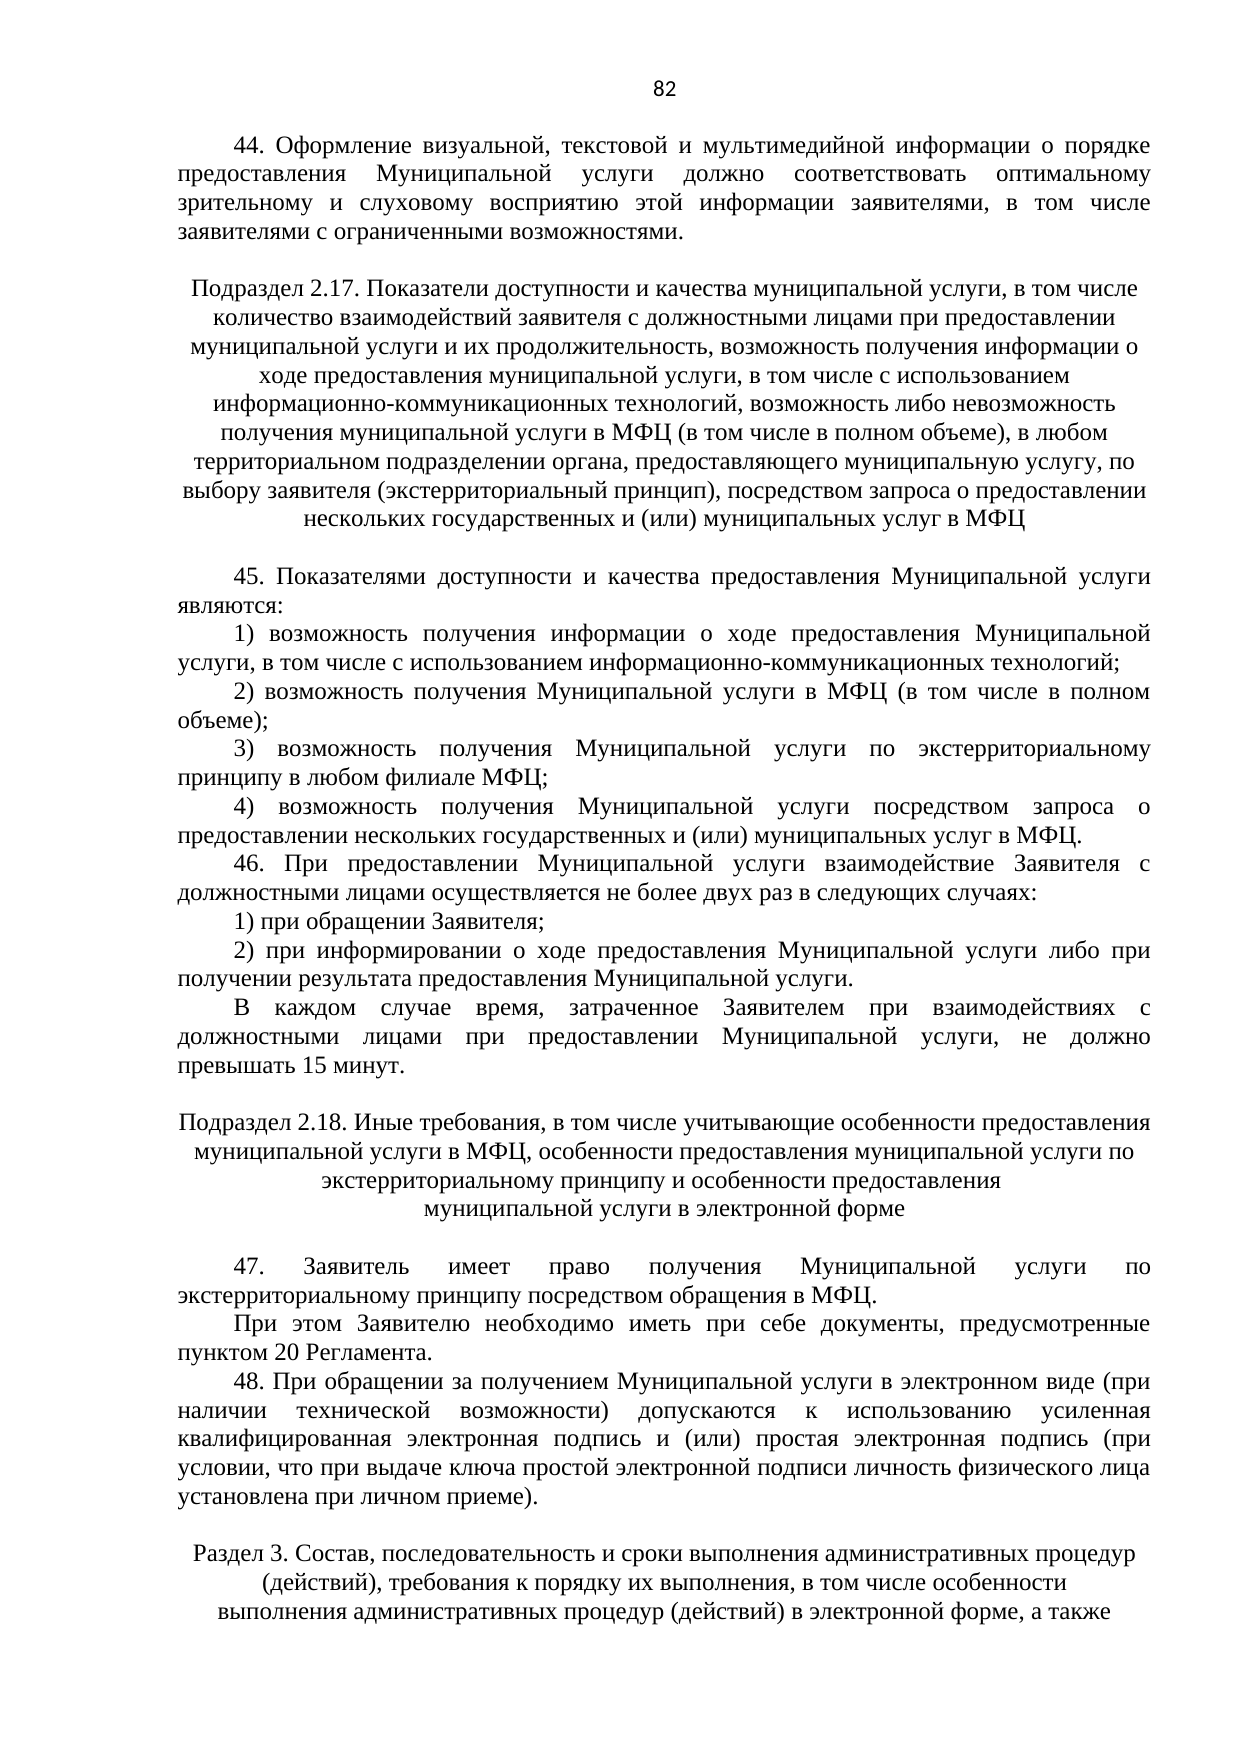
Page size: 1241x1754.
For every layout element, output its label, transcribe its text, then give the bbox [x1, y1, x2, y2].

text В каждом случае время, затраченное Заявителем при взаимодействиях с должностными лицами при предоставлении Муниципальной услуги, не должно превышать 15 минут. [177, 992, 1152, 1078]
text 3) возможность получения Муниципальной услуги по экстерриториальному принципу в любом филиале МФЦ; [177, 733, 1152, 791]
text При этом Заявителю необходимо иметь при себе документы, предусмотренные пунктом 20 Регламента. [177, 1308, 1152, 1366]
title Подраздел 2.17. Показатели доступности и качества муниципальной услуги, в том числе количество взаимодействий заявителя с должностными лицами при предоставлении муниципальной услуги и их продолжительность, возможность получения информации о ходе предоставления муниципальной услуги, в том числе с использованием информационно-коммуникационных технологий, возможность либо невозможность получения муниципальной услуги в МФЦ (в том числе в полном объеме), в любом территориальном подразделении органа, предоставляющего муниципальную услугу, по выбору заявителя (экстерриториальный принцип), посредством запроса о предоставлении нескольких государственных и (или) муниципальных услуг в МФЦ [177, 273, 1152, 532]
text 2) возможность получения Муниципальной услуги в МФЦ (в том числе в полном объеме); [177, 676, 1152, 733]
text 4) возможность получения Муниципальной услуги посредством запроса о предоставлении нескольких государственных и (или) муниципальных услуг в МФЦ. [177, 791, 1152, 848]
text 48. При обращении за получением Муниципальной услуги в электронном виде (при наличии технической возможности) допускаются к использованию усиленная квалифицированная электронная подпись и (или) простая электронная подпись (при условии, что при выдаче ключа простой электронной подписи личность физического лица установлена при личном приеме). [177, 1366, 1152, 1510]
text 1) при обращении Заявителя; [177, 906, 1152, 935]
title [177, 1596, 1152, 1625]
text 47. Заявитель имеет право получения Муниципальной услуги по экстерриториальному принципу посредством обращения в МФЦ. [177, 1251, 1152, 1308]
title Подраздел 2.18. Иные требования, в том числе учитывающие особенности предоставления муниципальной услуги в МФЦ, особенности предоставления муниципальной услуги по экстерриториальному принципу и особенности предоставления муниципальной услуги в электронной форме [177, 1107, 1152, 1222]
text 45. Показателями доступности и качества предоставления Муниципальной услуги являются: [177, 561, 1152, 618]
text 1) возможность получения информации о ходе предоставления Муниципальной услуги, в том числе с использованием информационно-коммуникационных технологий; [177, 618, 1152, 676]
text 44. Оформление визуальной, текстовой и мультимедийной информации о порядке предоставления Муниципальной услуги должно соответствовать оптимальному зрительному и слуховому восприятию этой информации заявителями, в том числе заявителями с ограниченными возможностями. [177, 130, 1152, 245]
text 46. При предоставлении Муниципальной услуги взаимодействие Заявителя с должностными лицами осуществляется не более двух раз в следующих случаях: [177, 848, 1152, 906]
text 2) при информировании о ходе предоставления Муниципальной услуги либо при получении результата предоставления Муниципальной услуги. [177, 935, 1152, 992]
title Раздел 3. Состав, последовательность и сроки выполнения административных процедур (действий), требования к порядку их выполнения, в том числе особенности [177, 1538, 1152, 1596]
